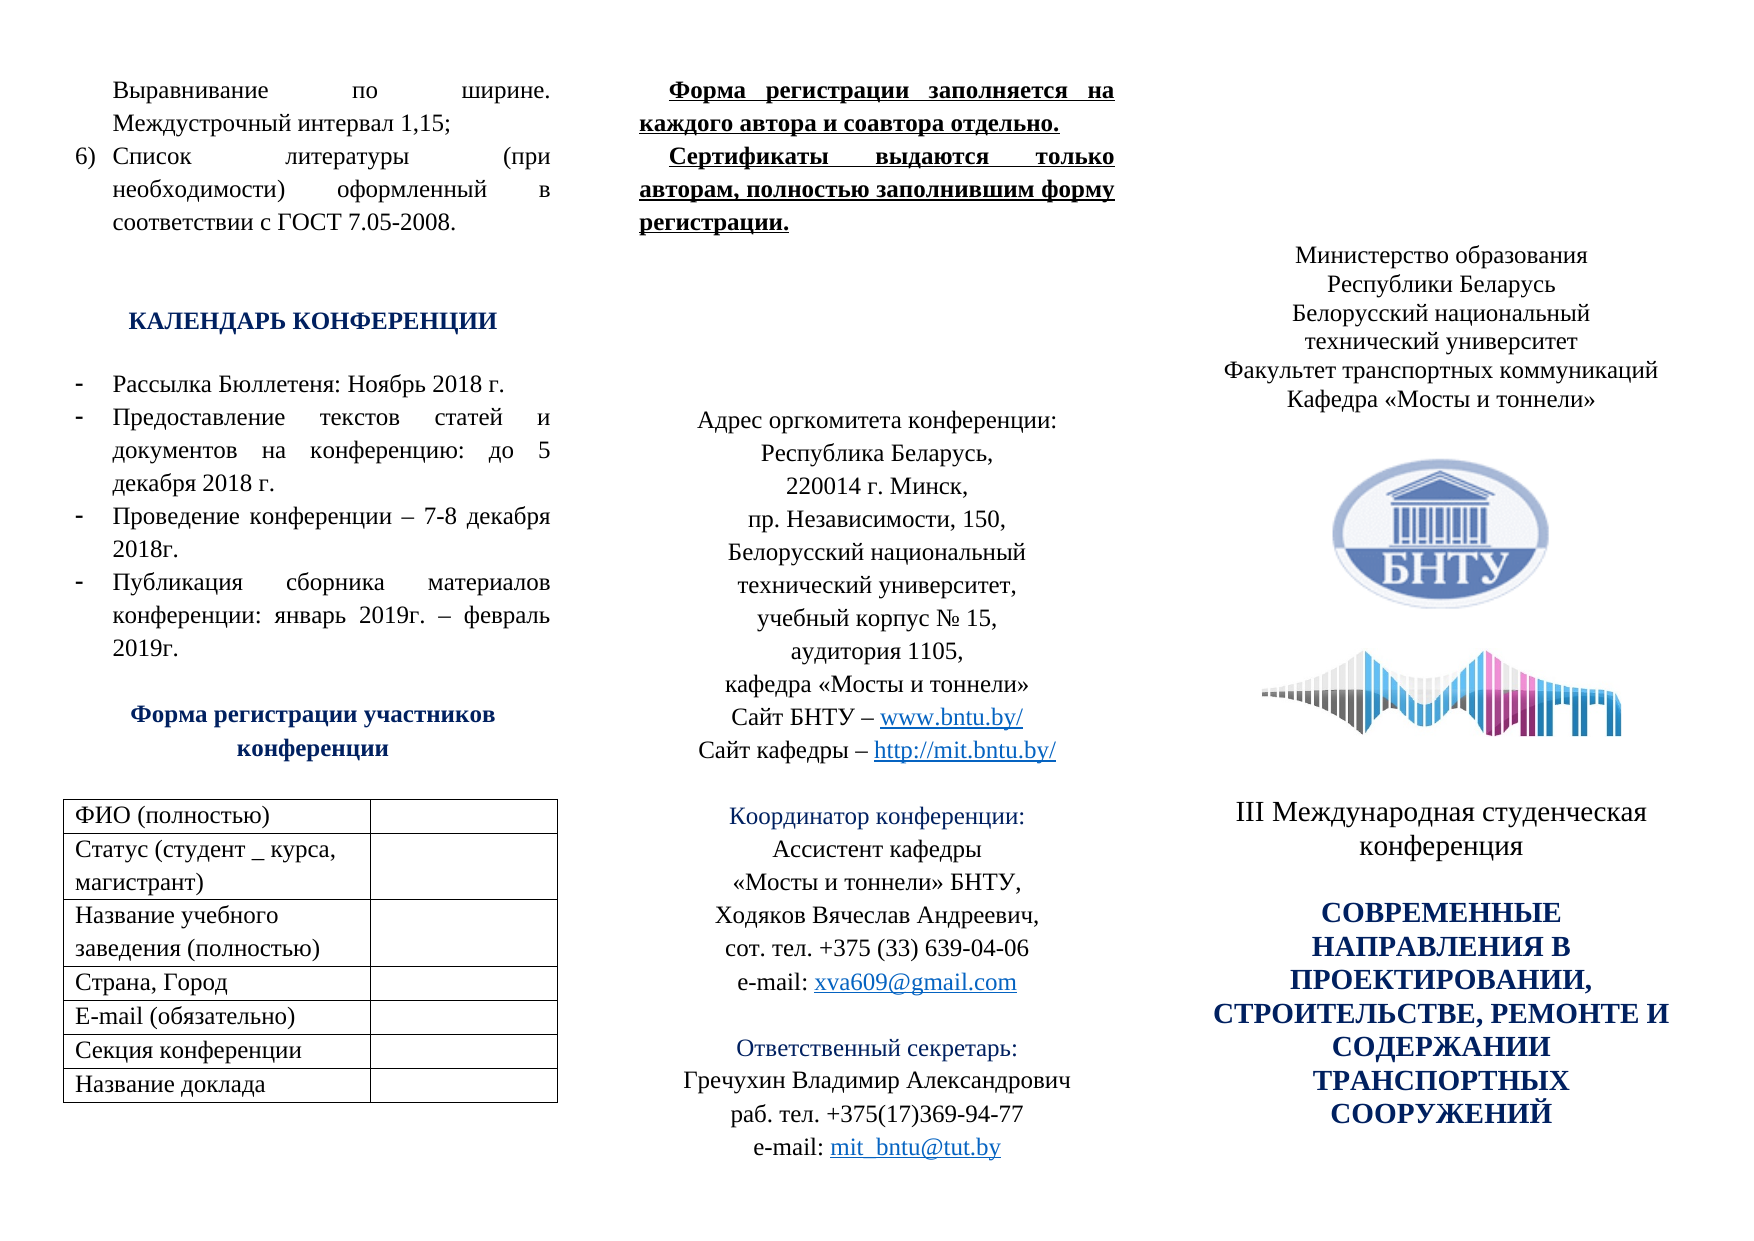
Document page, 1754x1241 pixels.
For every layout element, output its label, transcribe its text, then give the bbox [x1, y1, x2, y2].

text раб. тел. +375(17)369-94-77 [639, 1099, 1115, 1127]
text Ассистент кафедры «Мосты и тоннели» БНТУ, [639, 834, 1115, 896]
text Ходяков Вячеслав Андреевич, [639, 901, 1115, 929]
text Сертификаты выдаются только авторам, полностью заполнившим форму регистрации. [639, 201, 1115, 236]
text Ответственный секретарь: [639, 1033, 1115, 1061]
text III Международная студенческая конференция [1203, 794, 1679, 862]
list Рассылка Бюллетеня: Ноябрь 2018 г. [75, 369, 551, 398]
list Проведение конференции – 7-8 декабря 2018г. [75, 501, 551, 563]
table_cell Секция конференции [64, 1035, 370, 1068]
text Форма регистрации участников конференции [75, 699, 551, 761]
text Адрес оргкомитета конференции: [639, 405, 1115, 434]
text Гречухин Владимир Александрович [639, 1066, 1115, 1094]
table_cell Название учебного заведения (полностью) [64, 900, 370, 966]
table_cell [371, 900, 557, 966]
text Кафедра «Мосты и тоннели» [1203, 384, 1679, 413]
text Министерство образования Республики Беларусь [1203, 240, 1679, 298]
text 220014 г. Минск, [639, 471, 1115, 500]
text e-mail: xva609@gmail.com [639, 967, 1115, 995]
text Сайт кафедры – http://mit.bntu.by/ [639, 735, 1115, 764]
text пр. Независимости, 150, [639, 504, 1115, 533]
table_cell Статус (студент _ курса, магистрант) [64, 834, 370, 899]
text сот. тел. +375 (33) 639-04-06 [639, 933, 1115, 962]
text СОВРЕМЕННЫЕ НАПРАВЛЕНИЯ В ПРОЕКТИРОВАНИИ, СТРОИТЕЛЬСТВЕ, РЕМОНТЕ И СОДЕРЖАНИИ ТРАНСПОРТНЫХ СООРУЖЕНИЙ [1203, 895, 1679, 1130]
table_cell Страна, Город [64, 967, 370, 1000]
table_cell [371, 1069, 557, 1102]
text Форма регистрации заполняется на каждого автора и соавтора отдельно. [639, 75, 1115, 137]
text Белорусский национальный технический университет, [639, 537, 1115, 599]
text e-mail: mit_bntu@tut.by [639, 1132, 1115, 1160]
text Факультет транспортных коммуникаций [1203, 355, 1679, 384]
table_cell E-mail (обязательно) [64, 1001, 370, 1034]
text Сайт БНТУ – www.bntu.by/ [639, 702, 1115, 731]
table_header ФИО (полностью) [64, 800, 370, 833]
list Предоставление текстов статей и документов на конференцию: до 5 декабря 2018 г. [75, 402, 551, 497]
list Объём материала 2-10 страниц формата А4. Кегель 14. Отступ абзаца 1,25 мм. Выравнивание по ширине. Междустрочный интервал 1,15; [75, 75, 551, 137]
text Сертификаты выдаются только авторам, полностью заполнившим форму регистрации. [639, 141, 1115, 199]
list Публикация сборника материалов конференции: январь 2019г. – февраль 2019г. [75, 567, 551, 662]
text кафедра «Мосты и тоннели» [639, 669, 1115, 698]
text Белорусский национальный технический университет [1203, 298, 1679, 355]
table_cell [371, 1001, 557, 1034]
picture [1261, 648, 1622, 737]
table_cell [371, 834, 557, 899]
table_header [371, 800, 557, 833]
text КАЛЕНДАРЬ КОНФЕРЕНЦИИ [75, 306, 551, 335]
list Список литературы (при необходимости) оформленный в соответствии с ГОСТ 7.05-2008. [75, 141, 551, 236]
table_cell Название доклада [64, 1069, 370, 1102]
table_cell [371, 967, 557, 1000]
text Координатор конференции: [639, 801, 1115, 830]
text учебный корпус № 15, [639, 603, 1115, 632]
text Республика Беларусь, [639, 438, 1115, 467]
text аудитория 1105, [639, 636, 1115, 665]
table_cell [371, 1035, 557, 1068]
